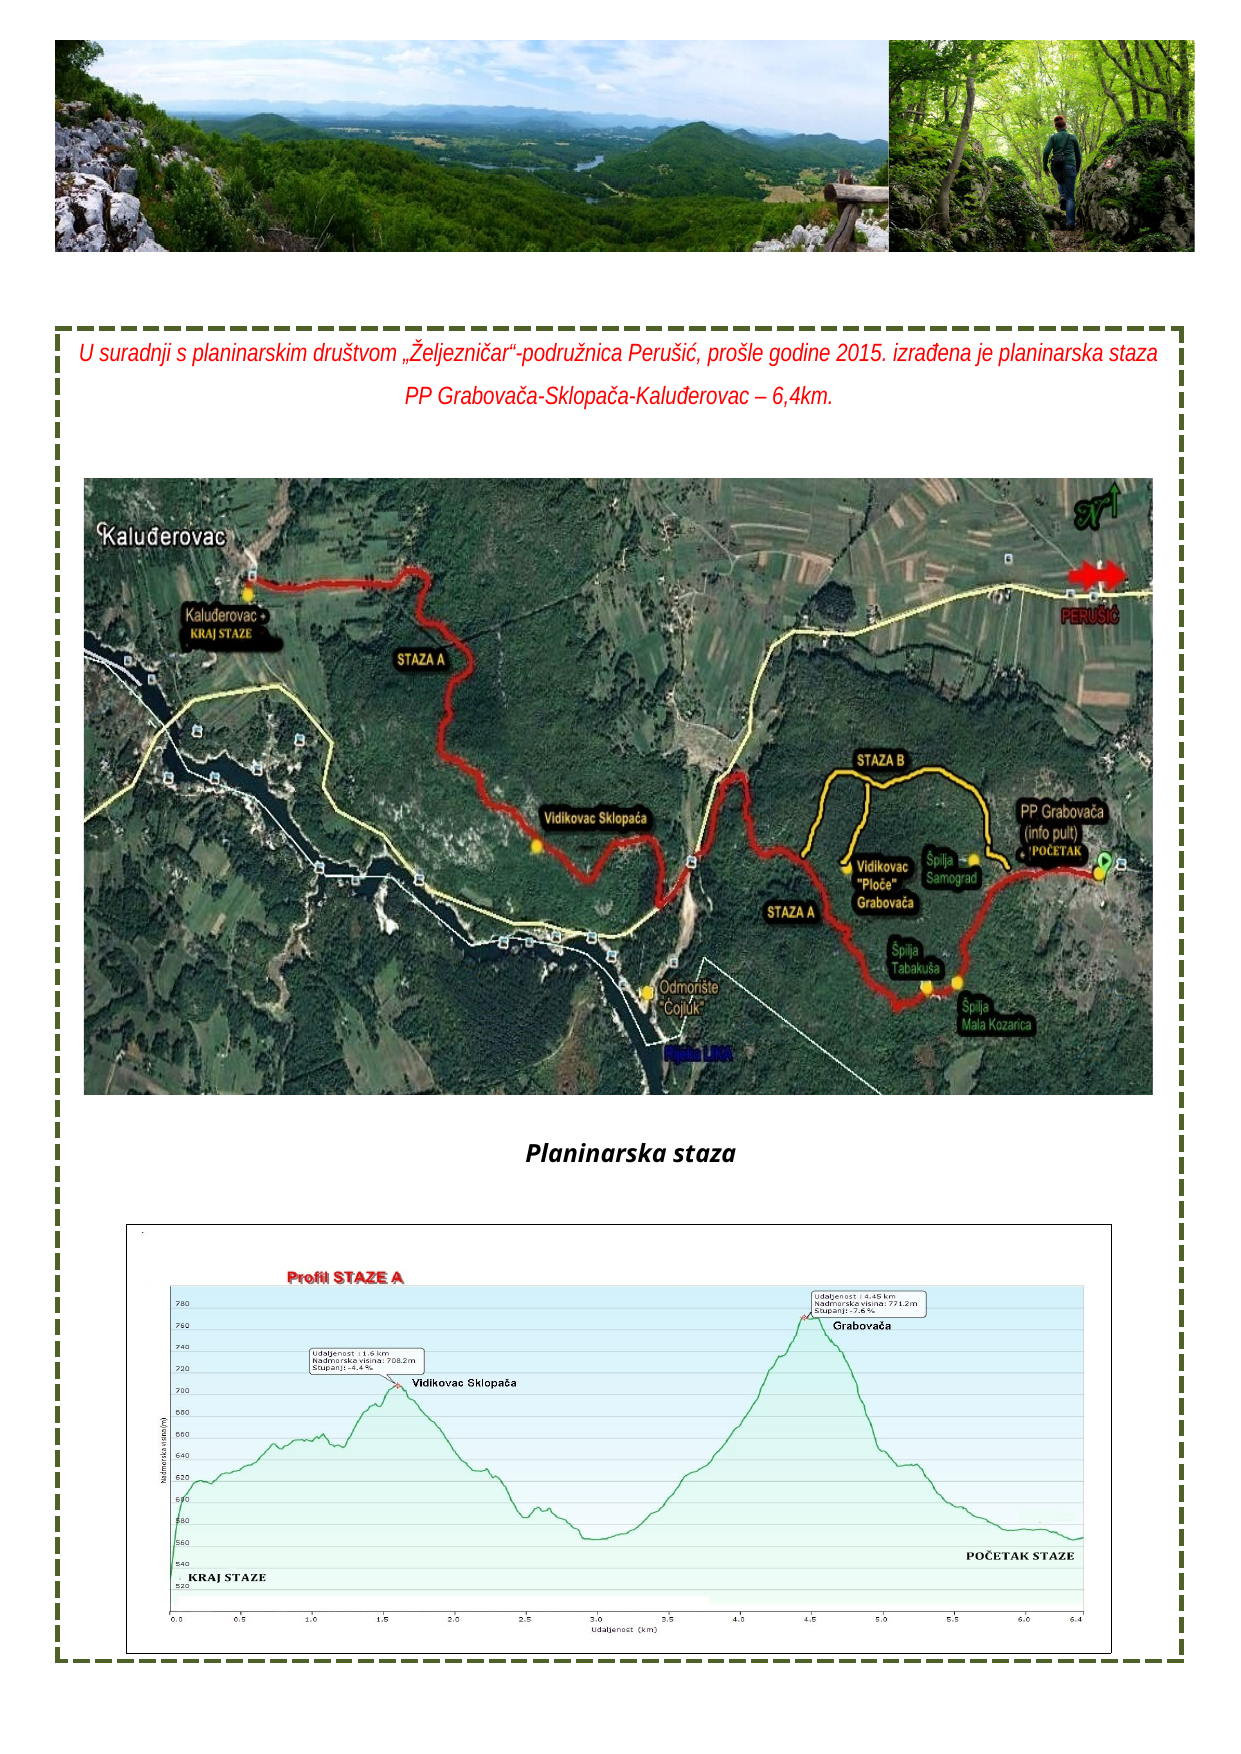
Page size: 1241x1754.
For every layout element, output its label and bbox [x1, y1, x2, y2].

picture [141, 1232, 1086, 1635]
picture [55, 40, 1195, 252]
picture [83, 478, 1154, 1095]
